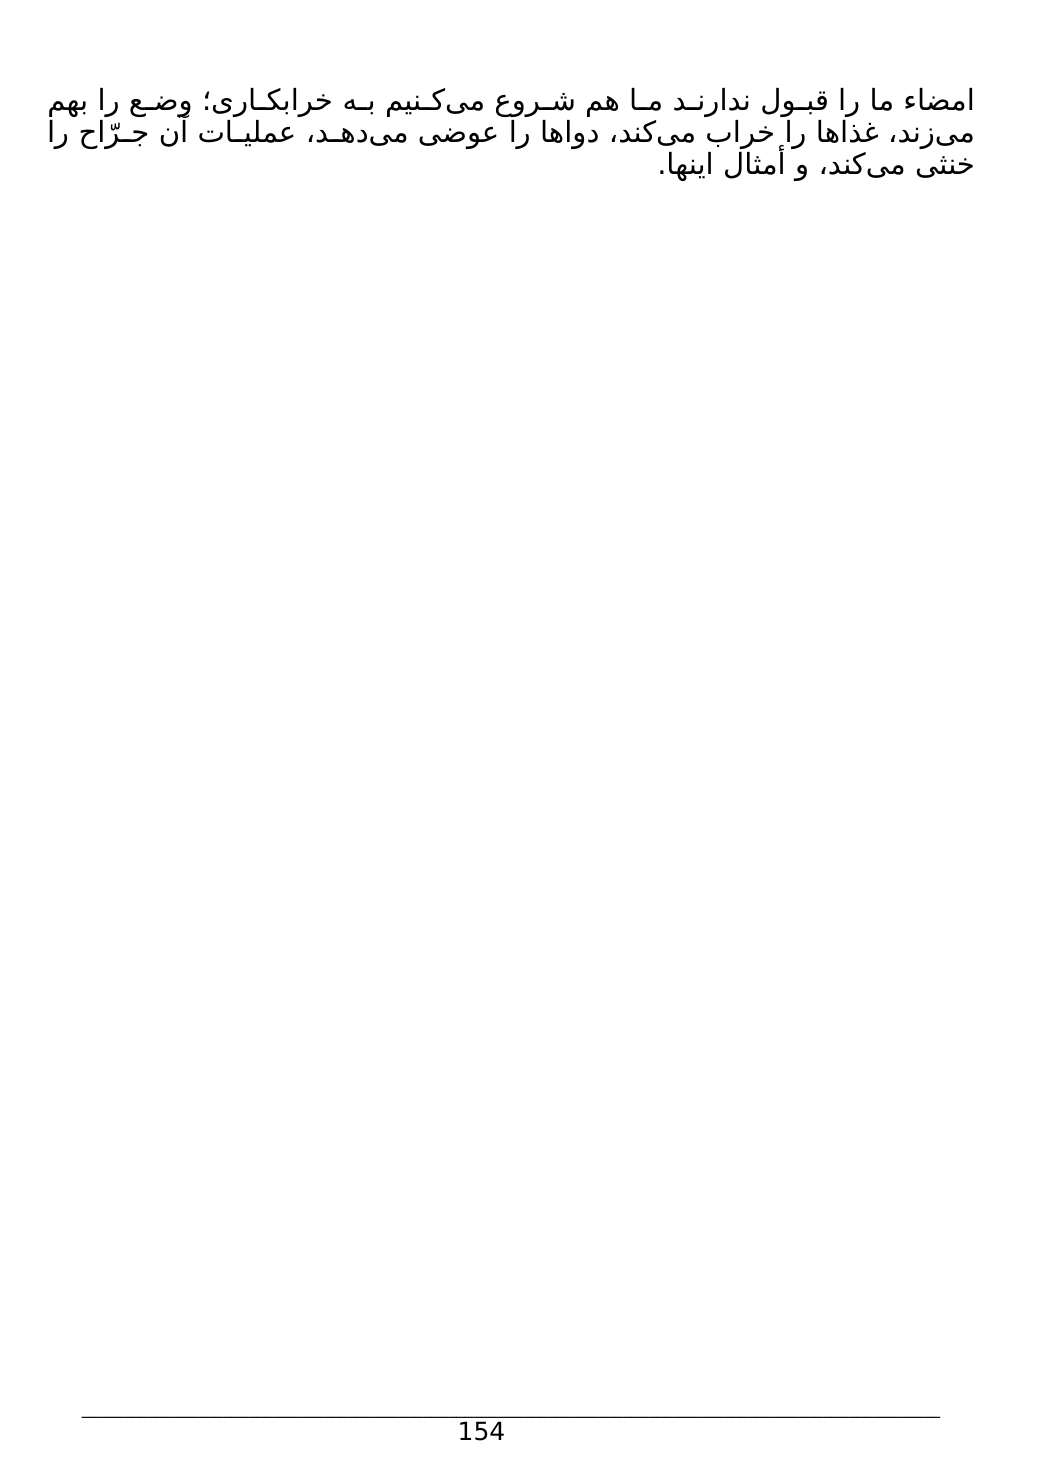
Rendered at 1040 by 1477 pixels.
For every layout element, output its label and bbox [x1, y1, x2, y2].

text [47, 84, 975, 181]
